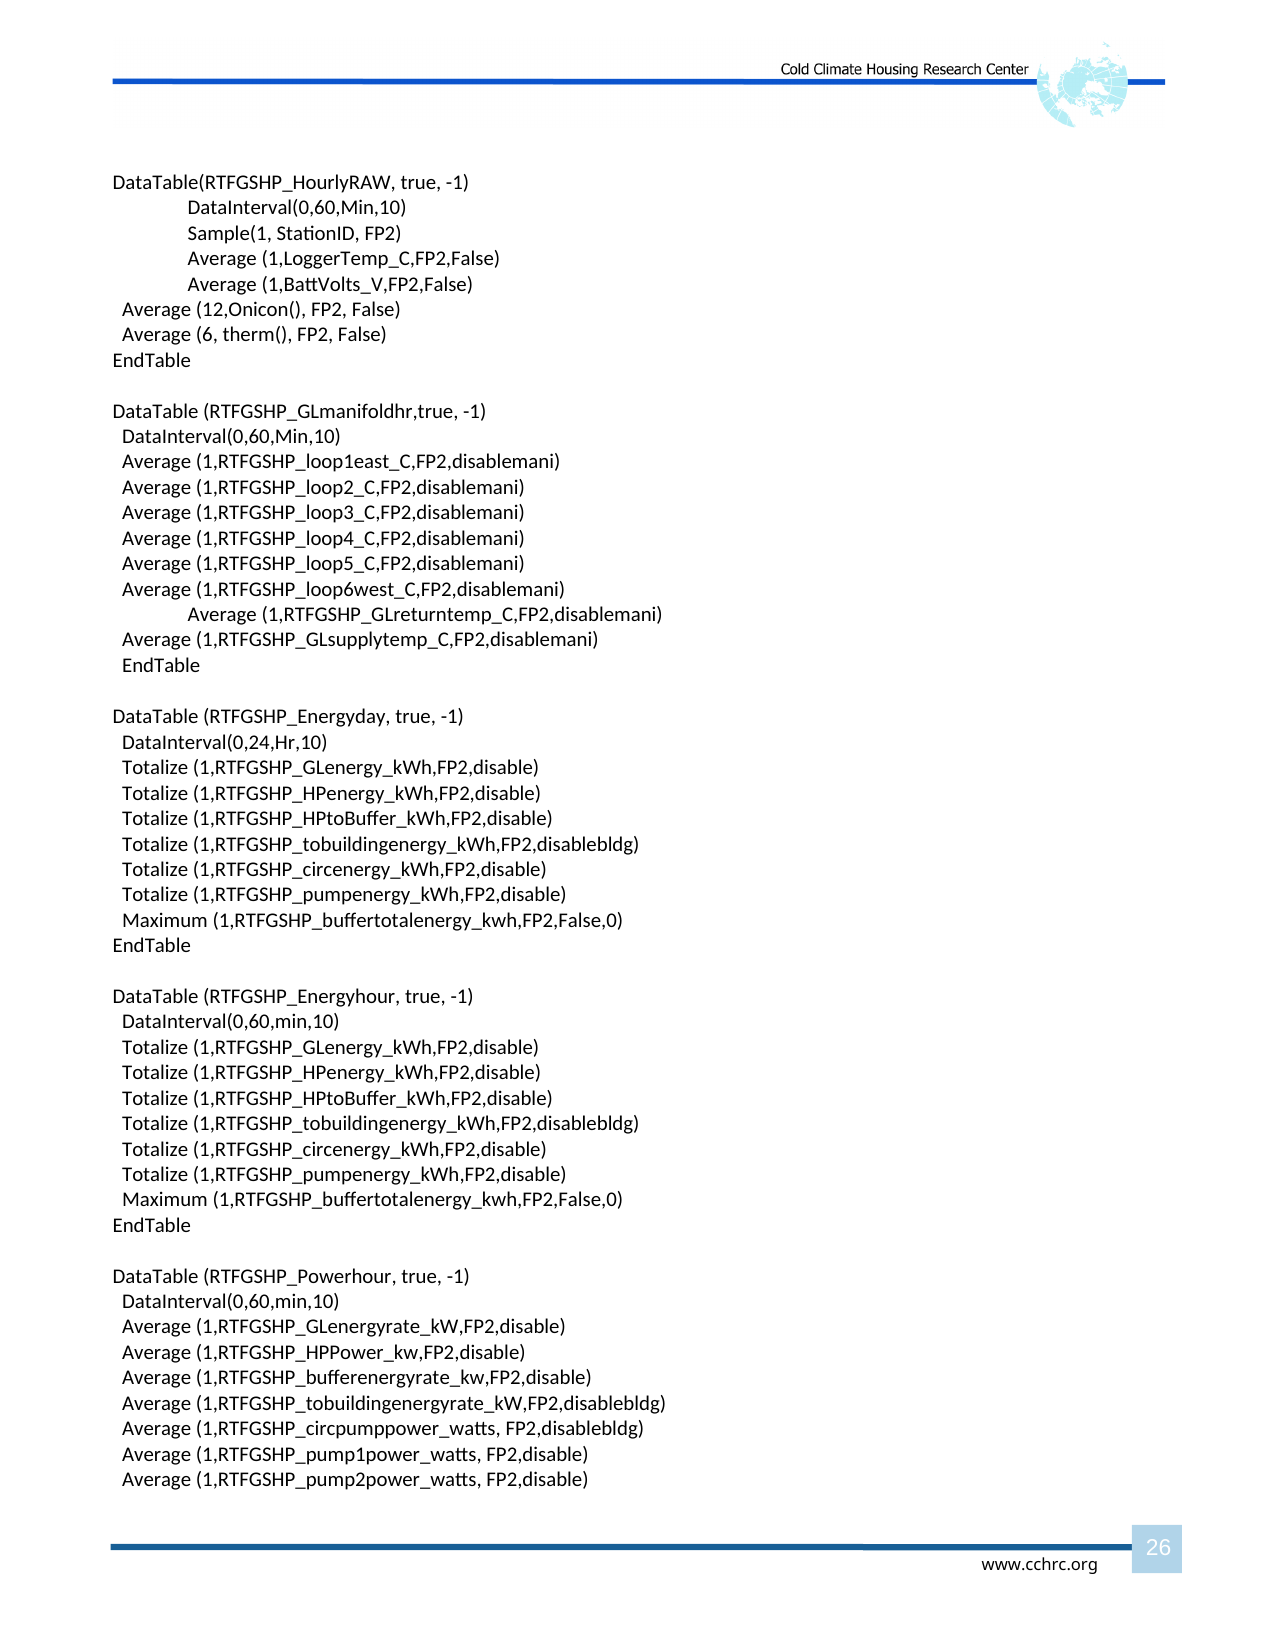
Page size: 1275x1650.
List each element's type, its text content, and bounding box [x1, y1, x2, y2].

text Average (1,RTFGSHP_GLreturntemp_C,FP2,disablemani) [112, 601, 1162, 627]
text DataInterval(0,60,min,10) [112, 1288, 1162, 1314]
text EndTable [112, 652, 1162, 677]
text DataTable (RTFGSHP_Energyday, true, -1) [112, 704, 1162, 729]
text Sample(1, StationID, FP2) [112, 220, 1162, 245]
text EndTable [112, 347, 1162, 372]
text Average (12,Onicon(), FP2, False) [112, 296, 1162, 322]
text DataTable (RTFGSHP_GLmanifoldhr,true, -1) [112, 398, 1162, 423]
text Totalize (1,RTFGSHP_tobuildingenergy_kWh,FP2,disablebldg) [112, 831, 1162, 856]
text Average (1,RTFGSHP_tobuildingenergyrate_kW,FP2,disablebldg) [112, 1390, 1162, 1415]
text Totalize (1,RTFGSHP_GLenergy_kWh,FP2,disable) [112, 1034, 1162, 1059]
text Maximum (1,RTFGSHP_buffertotalenergy_kwh,FP2,False,0) [112, 907, 1162, 932]
text DataInterval(0,24,Hr,10) [112, 729, 1162, 754]
text Totalize (1,RTFGSHP_tobuildingenergy_kWh,FP2,disablebldg) [112, 1110, 1162, 1136]
text EndTable [112, 1212, 1162, 1237]
text Average (1,LoggerTemp_C,FP2,False) [112, 245, 1162, 271]
text Average (1,RTFGSHP_loop1east_C,FP2,disablemani) [112, 449, 1162, 474]
text Totalize (1,RTFGSHP_HPenergy_kWh,FP2,disable) [112, 780, 1162, 805]
text Totalize (1,RTFGSHP_pumpenergy_kWh,FP2,disable) [112, 882, 1162, 907]
text DataTable (RTFGSHP_Powerhour, true, -1) [112, 1263, 1162, 1288]
text Totalize (1,RTFGSHP_circenergy_kWh,FP2,disable) [112, 856, 1162, 882]
text Average (1,RTFGSHP_loop3_C,FP2,disablemani) [112, 499, 1162, 525]
text Average (1,RTFGSHP_loop2_C,FP2,disablemani) [112, 474, 1162, 499]
text EndTable [112, 932, 1162, 958]
text Totalize (1,RTFGSHP_GLenergy_kWh,FP2,disable) [112, 754, 1162, 780]
text Average (1,RTFGSHP_circpumppower_watts, FP2,disablebldg) [112, 1415, 1162, 1441]
text Totalize (1,RTFGSHP_HPenergy_kWh,FP2,disable) [112, 1059, 1162, 1085]
text Maximum (1,RTFGSHP_buffertotalenergy_kwh,FP2,False,0) [112, 1187, 1162, 1212]
text Average (1,BattVolts_V,FP2,False) [112, 271, 1162, 296]
text Totalize (1,RTFGSHP_circenergy_kWh,FP2,disable) [112, 1136, 1162, 1161]
text Totalize (1,RTFGSHP_HPtoBuffer_kWh,FP2,disable) [112, 805, 1162, 831]
text Average (1,RTFGSHP_GLsupplytemp_C,FP2,disablemani) [112, 627, 1162, 652]
text Average (1,RTFGSHP_GLenergyrate_kW,FP2,disable) [112, 1314, 1162, 1339]
text Average (1,RTFGSHP_bufferenergyrate_kw,FP2,disable) [112, 1364, 1162, 1390]
text Average (1,RTFGSHP_loop4_C,FP2,disablemani) [112, 525, 1162, 550]
text Average (6, therm(), FP2, False) [112, 322, 1162, 347]
text Totalize (1,RTFGSHP_pumpenergy_kWh,FP2,disable) [112, 1161, 1162, 1187]
text DataInterval(0,60,Min,10) [112, 194, 1162, 220]
text Average (1,RTFGSHP_pump1power_watts, FP2,disable) [112, 1441, 1162, 1466]
text Average (1,RTFGSHP_HPPower_kw,FP2,disable) [112, 1339, 1162, 1364]
text Average (1,RTFGSHP_pump2power_watts, FP2,disable) [112, 1466, 1162, 1492]
text Average (1,RTFGSHP_loop6west_C,FP2,disablemani) [112, 576, 1162, 601]
text DataInterval(0,60,min,10) [112, 1009, 1162, 1034]
text DataInterval(0,60,Min,10) [112, 423, 1162, 449]
picture [112, 37, 1166, 128]
text DataTable (RTFGSHP_Energyhour, true, -1) [112, 983, 1162, 1009]
text DataTable(RTFGSHP_HourlyRAW, true, -1) [112, 169, 1162, 194]
text Average (1,RTFGSHP_loop5_C,FP2,disablemani) [112, 550, 1162, 576]
text Totalize (1,RTFGSHP_HPtoBuffer_kWh,FP2,disable) [112, 1085, 1162, 1110]
